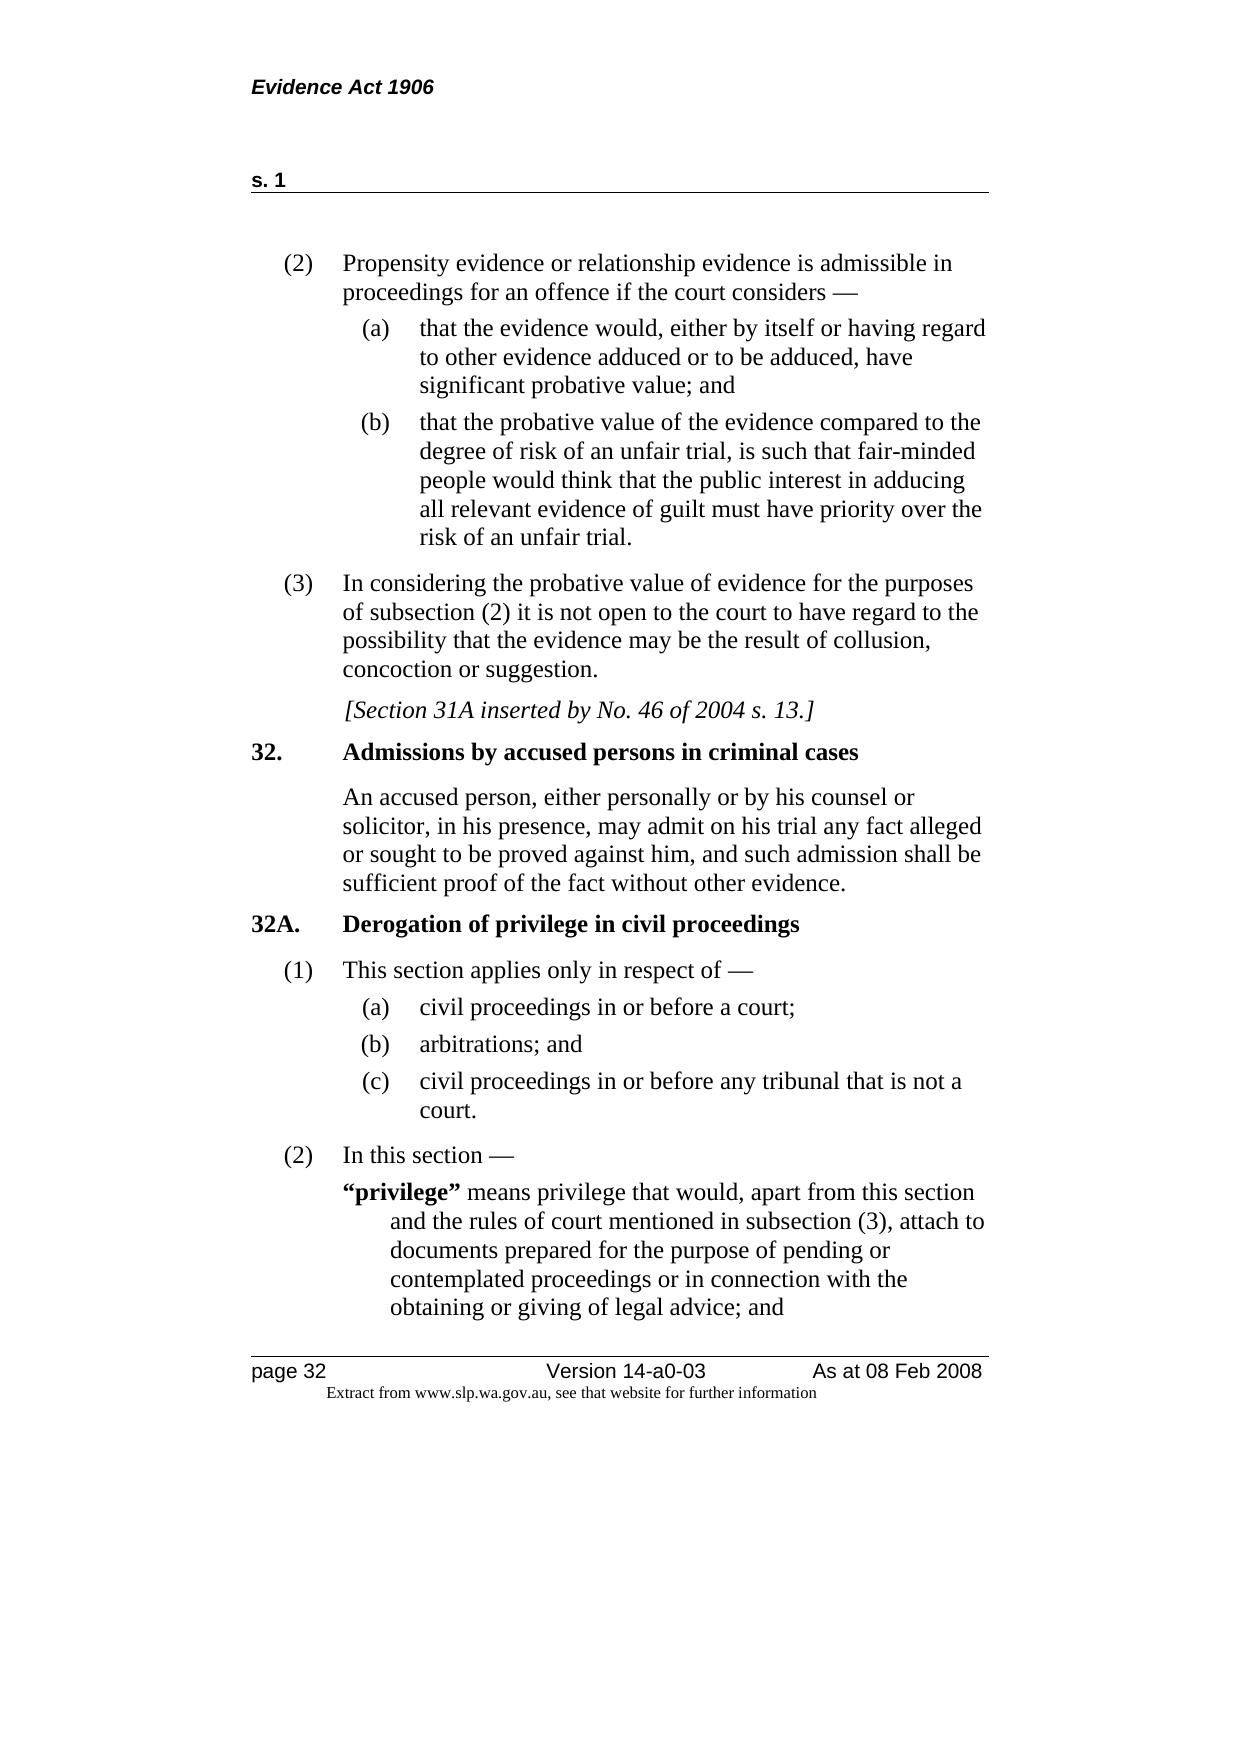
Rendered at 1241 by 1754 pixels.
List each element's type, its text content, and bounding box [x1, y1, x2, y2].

subtitle 32. Admissions by accused persons in criminal cases [251, 737, 989, 765]
text (b) that the probative value of the evidence compared to the degree of risk of an unfair trial, is such that fair-minded people would think that the public interest in adducing all relevant evidence of guilt must have priority over the risk of an unfair trial. [251, 407, 989, 551]
text [Section 31A inserted by No. 46 of 2004 s. 13.] [251, 695, 989, 724]
subtitle 32A. Derogation of privilege in civil proceedings [251, 909, 989, 938]
text (c) civil proceedings in or before any tribunal that is not a court. [251, 1066, 989, 1124]
text (1) This section applies only in respect of — [251, 955, 989, 984]
text (2) In this section — [251, 1140, 989, 1169]
text (2) Propensity evidence or relationship evidence is admissible in proceedings for an offence if the court considers — [251, 248, 989, 306]
text (a) that the evidence would, either by itself or having regard to other evidence adduced or to be adduced, have significant probative value; and [251, 313, 989, 399]
text (a) civil proceedings in or before a court; [251, 992, 989, 1021]
text (3) In considering the probative value of evidence for the purposes of subsection (2) it is not open to the court to have regard to the possibility that the evidence may be the result of collusion, concoction or suggestion. [251, 568, 989, 683]
text (b) arbitrations; and [251, 1029, 989, 1058]
text An accused person, either personally or by his counsel or solicitor, in his presence, may admit on his trial any fact alleged or sought to be proved against him, and such admission shall be sufficient proof of the fact without other evidence. [251, 782, 989, 897]
text “privilege” means privilege that would, apart from this section and the rules of court mentioned in subsection (3), attach to documents prepared for the purpose of pending or contemplated proceedings or in connection with the obtaining or giving of legal advice; and [251, 1177, 989, 1321]
